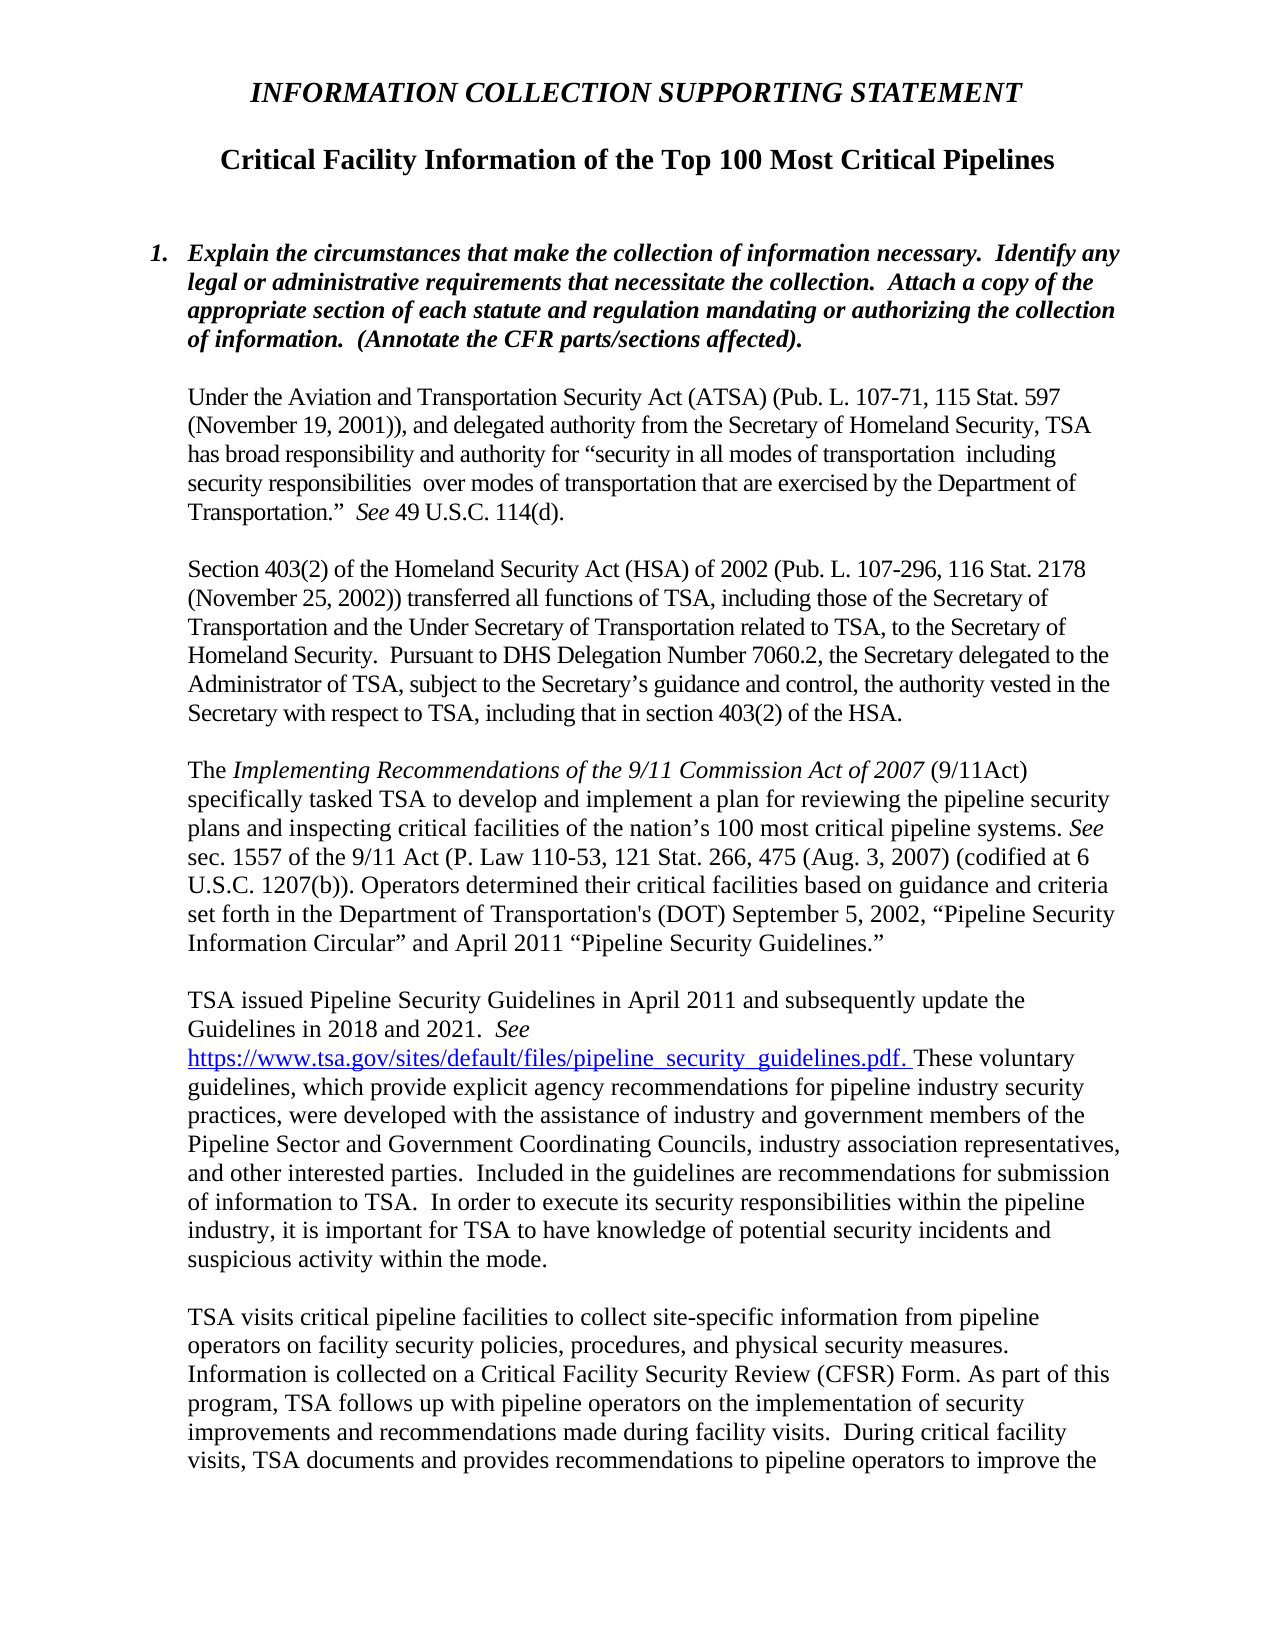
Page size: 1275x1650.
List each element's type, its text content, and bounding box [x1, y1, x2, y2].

list Explain the circumstances that make the collection of information necessary. Identify any legal or administrative requirements that necessitate the collection. Attach a copy of the appropriate section of each statute and regulation mandating or authorizing the collection of information. (Annotate the CFR parts/sections affected). [150, 238, 1125, 353]
subtitle Section 403(2) of the Homeland Security Act (HSA) of 2002 (Pub. L. 107-296, 116 Stat. 2178 (November 25, 2002)) transferred all functions of TSA, including those of the Secretary of Transportation and the Under Secretary of Transportation related to TSA, to the Secretary of Homeland Security. Pursuant to DHS Delegation Number 7060.2, the Secretary delegated to the Administrator of TSA, subject to the Secretary’s guidance and control, the authority vested in the Secretary with respect to TSA, including that in section 403(2) of the HSA. [187, 554, 1125, 727]
text TSA issued Pipeline Security Guidelines in April 2011 and subsequently update the Guidelines in 2018 and 2021. See https://www.tsa.gov/sites/default/files/pipeline_security_guidelines.pdf. These voluntary guidelines, which provide explicit agency recommendations for pipeline industry security practices, were developed with the assistance of industry and government members of the Pipeline Sector and Government Coordinating Councils, industry association representatives, and other interested parties. Included in the guidelines are recommendations for submission of information to TSA. In order to execute its security responsibilities within the pipeline industry, it is important for TSA to have knowledge of potential security incidents and suspicious activity within the mode. [187, 985, 1125, 1273]
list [187, 1302, 1125, 1474]
list The Implementing Recommendations of the 9/11 Commission Act of 2007 (9/11Act) specifically tasked TSA to develop and implement a plan for reviewing the pipeline security plans and inspecting critical facilities of the nation’s 100 most critical pipeline systems. See sec. 1557 of the 9/11 Act (P. Law 110-53, 121 Stat. 266, 475 (Aug. 3, 2007) (codified at 6 U.S.C. 1207(b)). Operators determined their critical facilities based on guidance and criteria set forth in the Department of Transportation's (DOT) September 5, 2002, “Pipeline Security Information Circular” and April 2011 “Pipeline Security Guidelines.” [187, 755, 1125, 957]
subtitle Under the Aviation and Transportation Security Act (ATSA) (Pub. L. 107-71, 115 Stat. 597 (November 19, 2001)), and delegated authority from the Secretary of Homeland Security, TSA has broad responsibility and authority for “security in all modes of transportation including security responsibilities over modes of transportation that are exercised by the Department of Transportation.” See 49 U.S.C. 114(d). [187, 382, 1125, 525]
